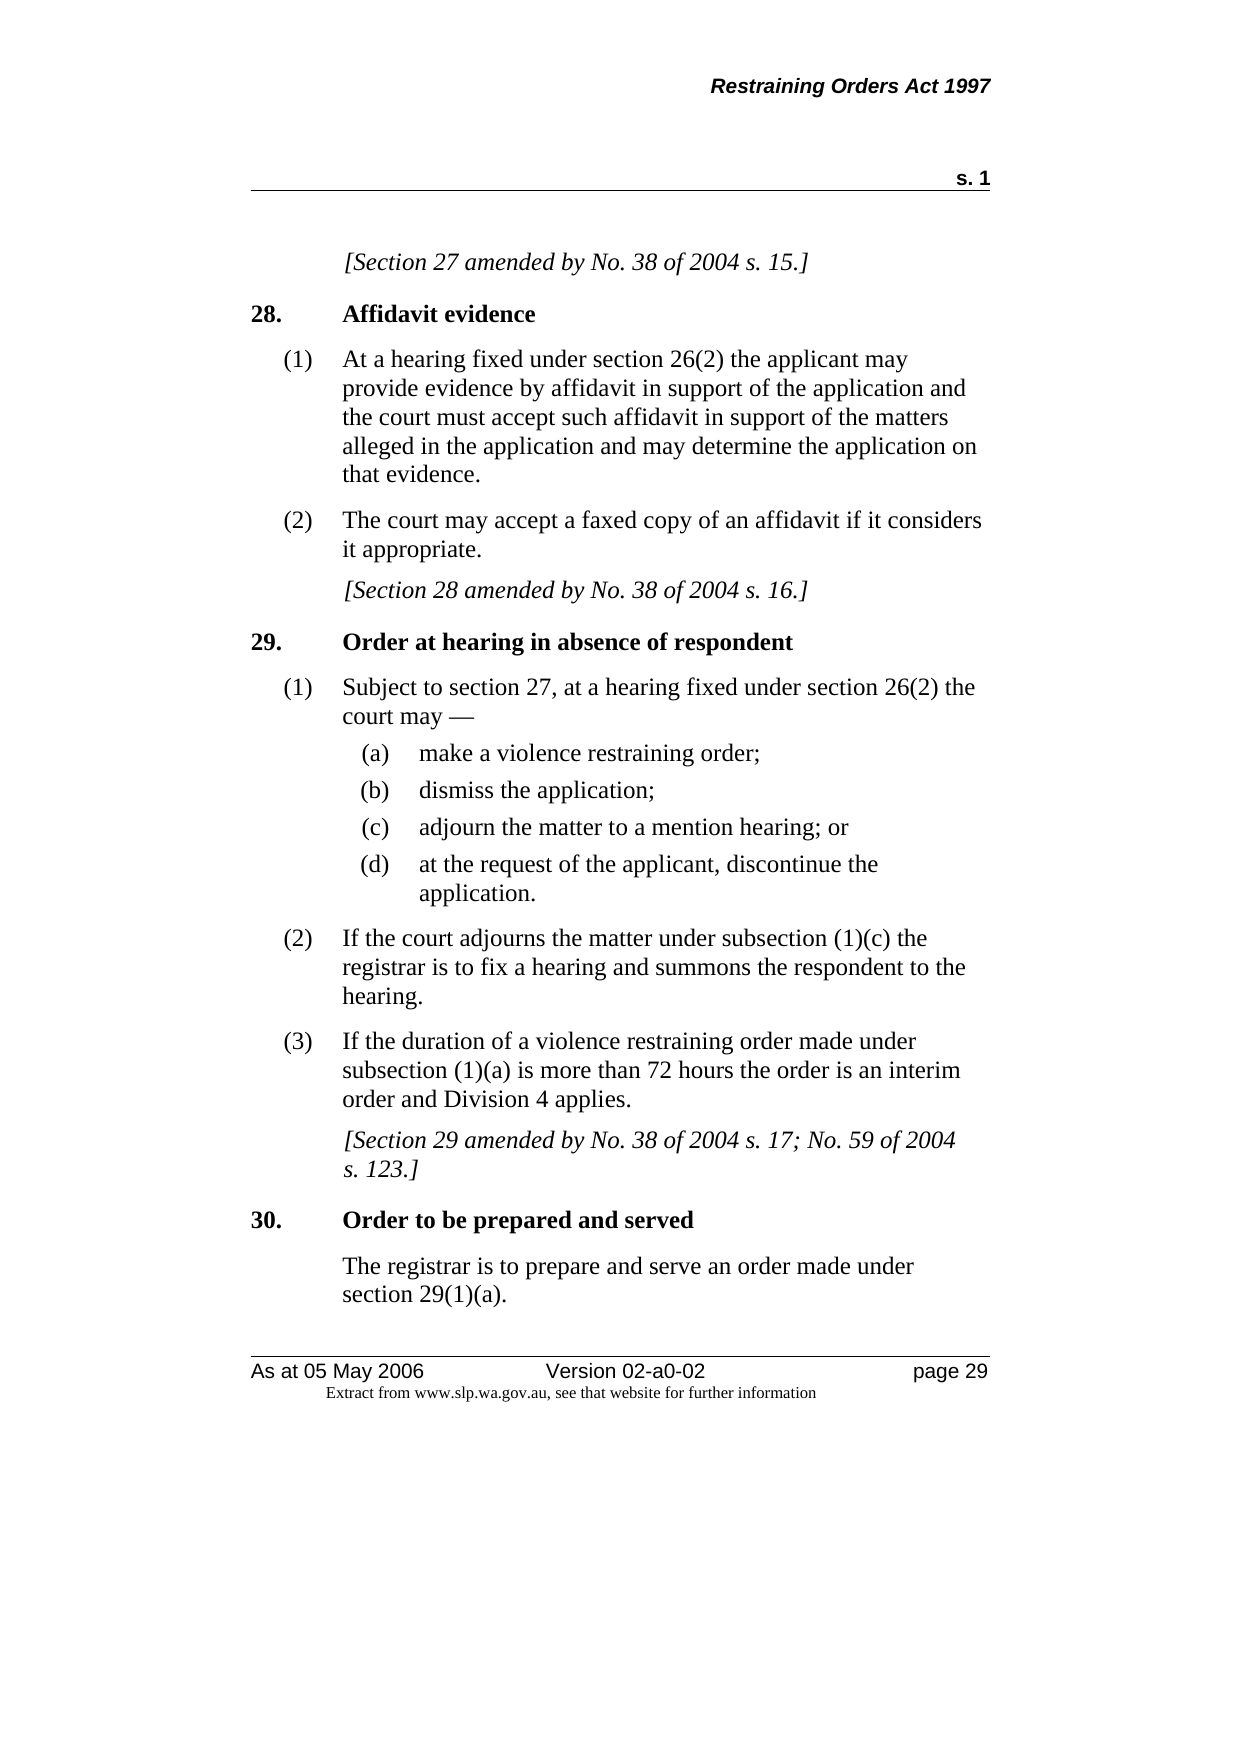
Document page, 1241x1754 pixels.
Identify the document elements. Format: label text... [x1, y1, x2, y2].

text [Section 28 amended by No. 38 of 2004 s. 16.] [251, 575, 990, 604]
text (d) at the request of the applicant, discontinue the application. [251, 849, 990, 907]
text (c) adjourn the matter to a mention hearing; or [251, 812, 990, 841]
subtitle 30. Order to be prepared and served [251, 1205, 990, 1234]
text [Section 27 amended by No. 38 of 2004 s. 15.] [251, 247, 990, 276]
text (1) Subject to section 27, at a hearing fixed under section 26(2) the court may — [251, 672, 990, 729]
text The registrar is to prepare and serve an order made under section 29(1)(a). [251, 1251, 990, 1308]
text (1) At a hearing fixed under section 26(2) the applicant may provide evidence by affidavit in support of the application and the court must accept such affidavit in support of the matters alleged in the application and may determine the application on that evidence. [251, 344, 990, 488]
text (3) If the duration of a violence restraining order made under subsection (1)(a) is more than 72 hours the order is an interim order and Division 4 applies. [251, 1026, 990, 1112]
text (2) The court may accept a faxed copy of an affidavit if it considers it appropriate. [251, 505, 990, 562]
text [Section 29 amended by No. 38 of 2004 s. 17; No. 59 of 2004 s. 123.] [251, 1125, 990, 1182]
text (a) make a violence restraining order; [251, 738, 990, 767]
subtitle 29. Order at hearing in absence of respondent [251, 627, 990, 655]
subtitle 28. Affidavit evidence [251, 299, 990, 328]
text (b) dismiss the application; [251, 775, 990, 804]
text (2) If the court adjourns the matter under subsection (1)(c) the registrar is to fix a hearing and summons the respondent to the hearing. [251, 923, 990, 1009]
